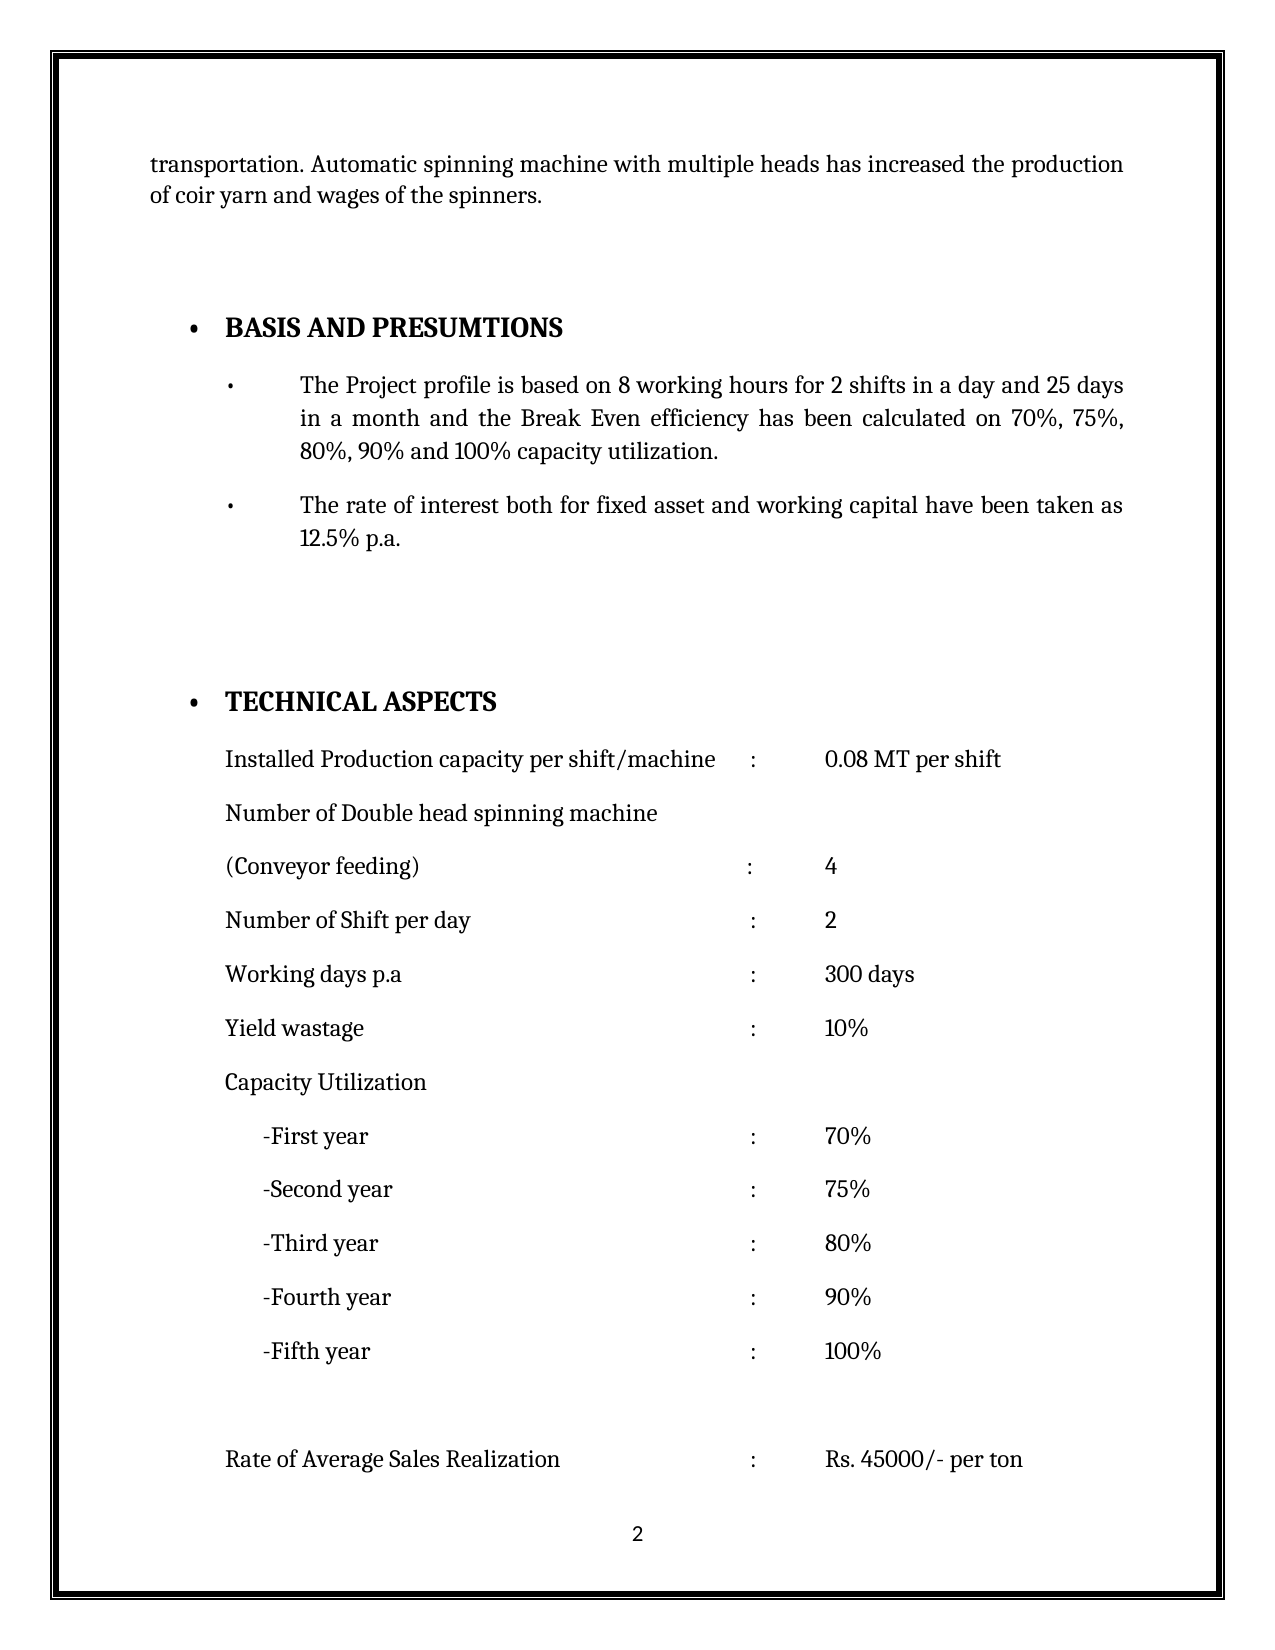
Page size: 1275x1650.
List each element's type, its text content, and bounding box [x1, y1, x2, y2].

text -Fifth year : 100% [262, 1337, 1125, 1366]
text -Fourth year : 90% [262, 1283, 1125, 1312]
text -Second year : 75% [262, 1175, 1125, 1204]
text Installed Production capacity per shift/machine : 0.08 MT per shift [225, 744, 1125, 773]
list BASIS AND PRESUMTIONS [187, 311, 1125, 345]
list The Project profile is based on 8 working hours for 2 shifts in a day and 25 days in a month and the Break Even efficiency has been calculated on 70%, 75%, 80%, 90% and 100% capacity utilization. [225, 371, 1125, 466]
text Number of Shift per day : 2 [225, 906, 1125, 935]
list TECHNICAL ASPECTS [187, 685, 1125, 719]
text Capacity Utilization [225, 1068, 1125, 1096]
text -First year : 70% [262, 1122, 1125, 1150]
text -Third year : 80% [262, 1229, 1125, 1258]
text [150, 150, 1125, 210]
text Rate of Average Sales Realization : Rs. 45000/- per ton [150, 1445, 1125, 1473]
text (Conveyor feeding) : 4 [225, 852, 1125, 881]
text Number of Double head spinning machine [225, 798, 1125, 827]
text Yield wastage : 10% [225, 1014, 1125, 1043]
text Working days p.a : 300 days [225, 960, 1125, 989]
list The rate of interest both for fixed asset and working capital have been taken as 12.5% p.a. [225, 491, 1125, 552]
